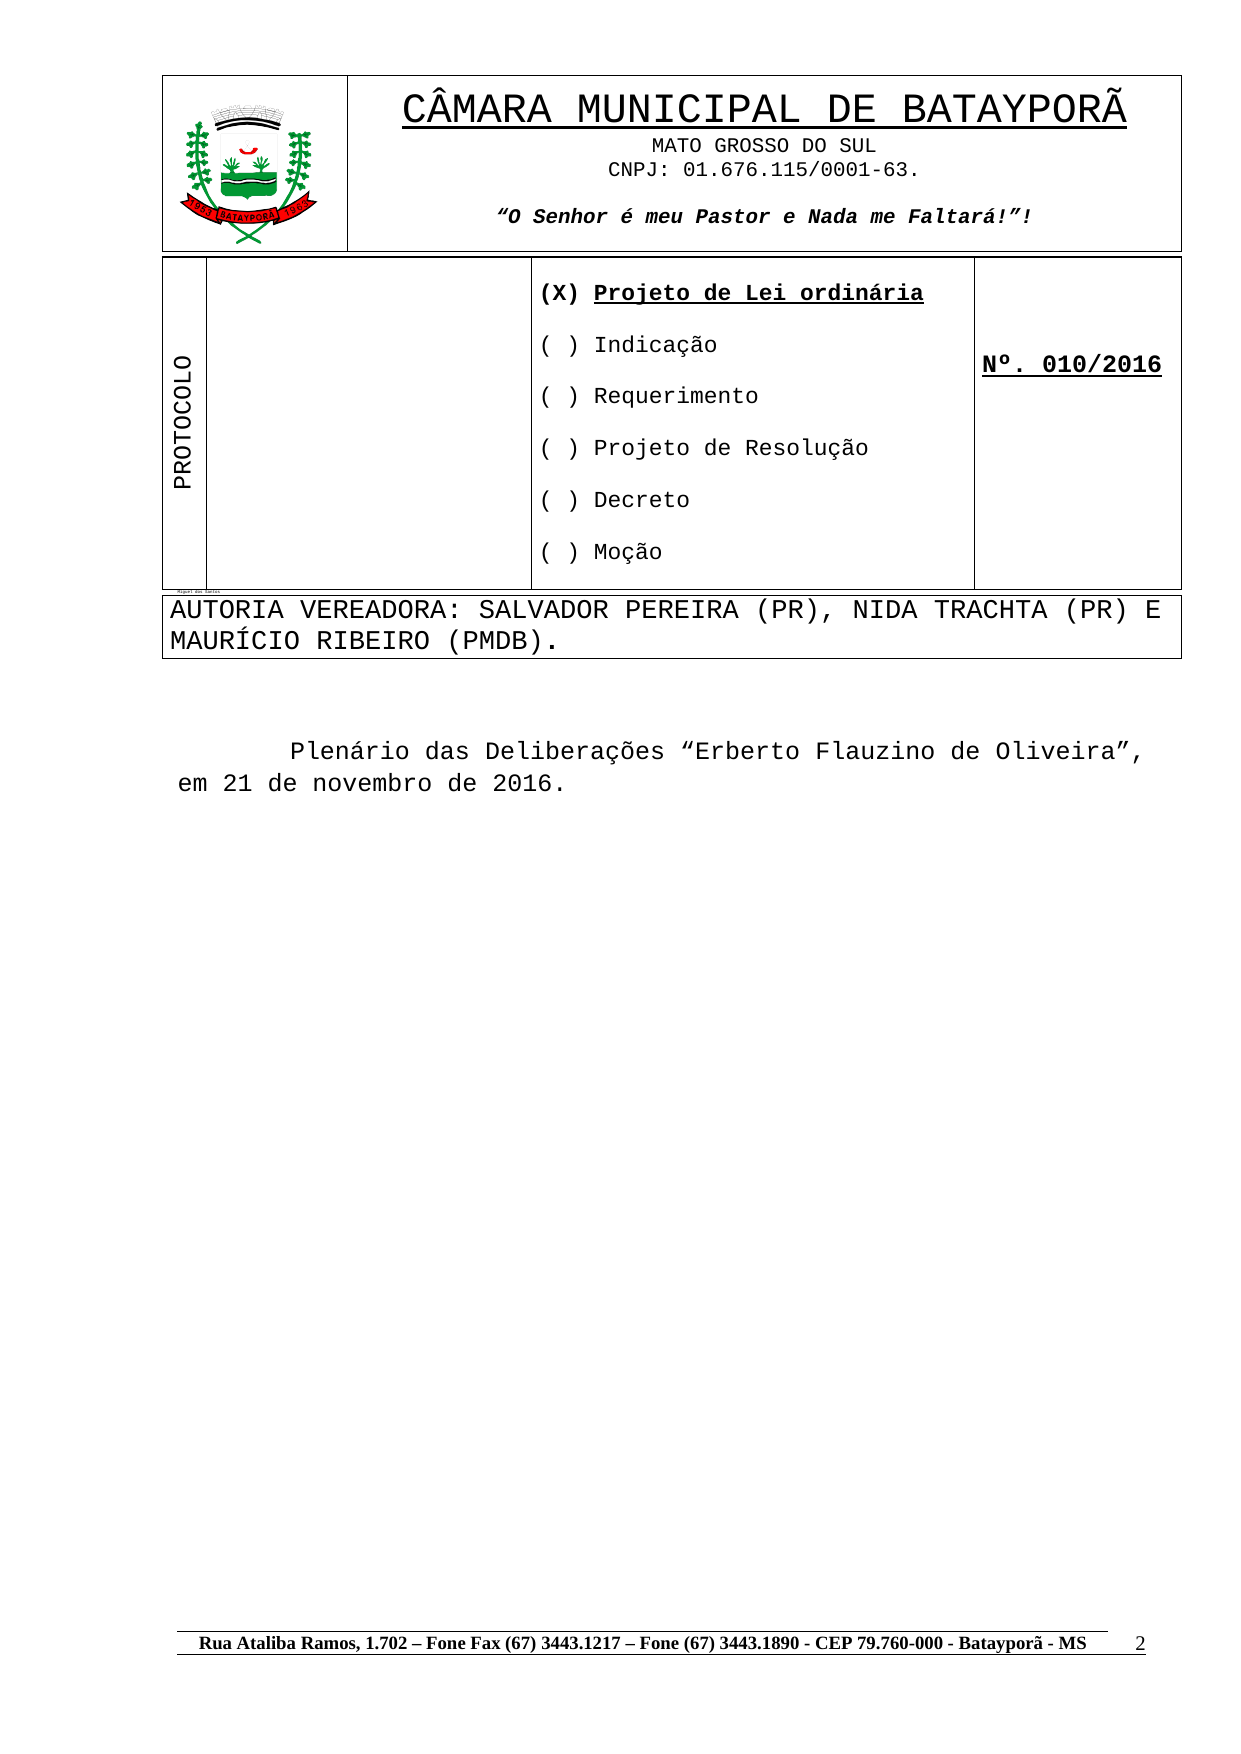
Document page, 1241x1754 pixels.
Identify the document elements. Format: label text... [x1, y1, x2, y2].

text Plenário das Deliberações “Erberto Flauzino de Oliveira”, em 21 de novembro de 2016. [177, 738, 1146, 799]
